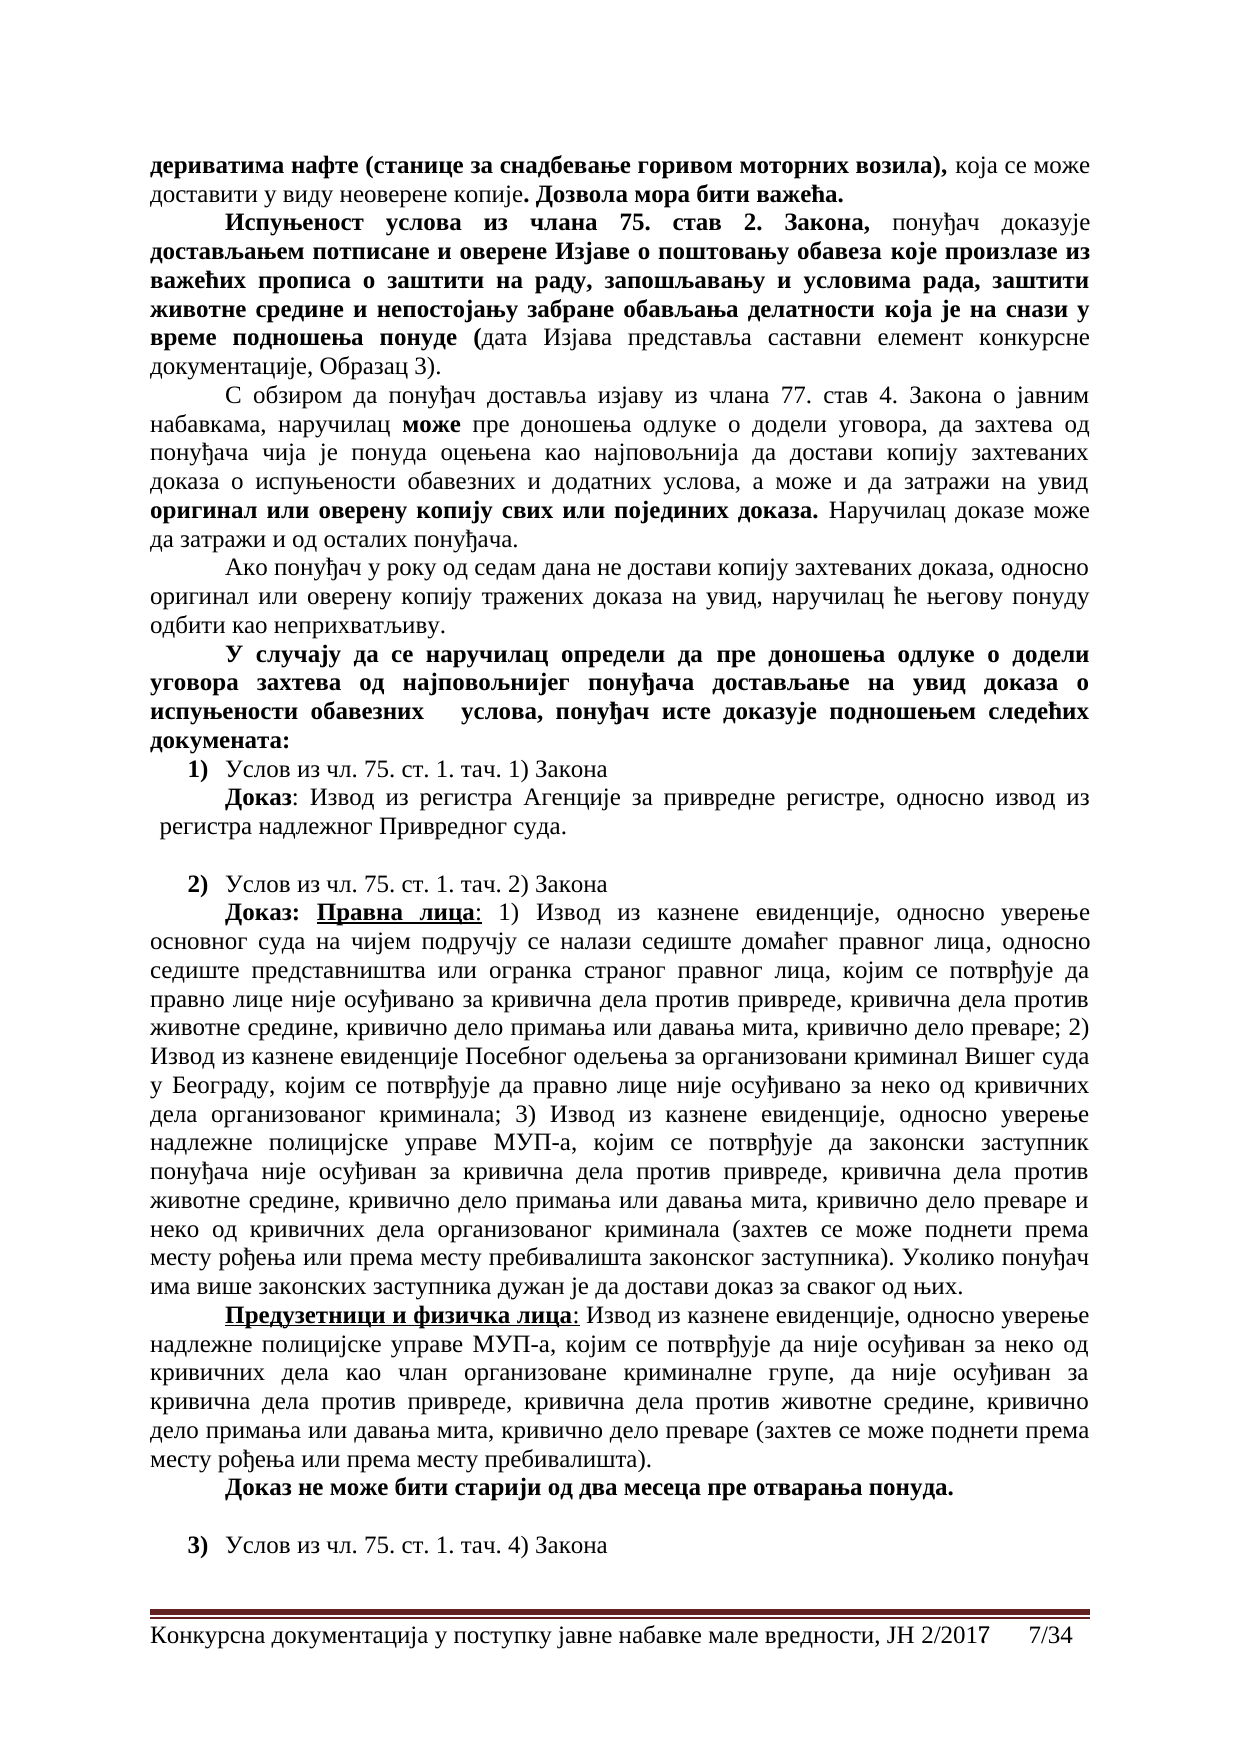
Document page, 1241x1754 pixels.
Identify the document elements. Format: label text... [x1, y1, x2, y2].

list Доказ: Правна лица: 1) Извод из казнене евиденције, односно уверењe основног суда на чијем подручју се налази седиште домаћег правног лица, односно седиште представништва или огранка страног правног лица, којим се потврђује да правно лице није осуђивано за кривична дела против привреде, кривична дела против животне средине, кривично дело примања или давања мита, кривично дело преваре; 2) Извод из казнене евиденције Посебног одељења за организовани криминал Вишег суда у Београду, којим се потврђује да правно лице није осуђивано за неко од кривичних дела организованог криминала; 3) Извод из казнене евиденције, односно уверење надлежне полицијске управе МУП-а, којим се потврђује да законски заступник понуђача није осуђиван за кривична дела против привреде, кривична дела против животне средине, кривично дело примања или давања мита, кривично дело преваре и неко од кривичних дела организованог криминала (захтев се може поднети према месту рођења или према месту пребивалишта законског заступника). Уколико понуђач има више законских заступника дужан је да достави доказ за сваког од њих. [150, 897, 1090, 1300]
text У случају да се наручилац определи да пре доношења одлуке о додели уговора захтева од најповољнијег понуђача достављање на увид доказа о испуњености обавезних услова, понуђач исте доказује подношењем следећих докумената: [150, 639, 1090, 754]
list Предузетници и физичка лица: Извод из казнене евиденције, односно уверење надлежне полицијске управе МУП-а, којим се потврђује да није осуђиван за неко од кривичних дела као члан организоване криминалне групе, да није осуђиван за кривична дела против привреде, кривична дела против животне средине, кривично дело примања или давања мита, кривично дело преваре (захтев се може поднети према месту рођења или према месту пребивалишта). [150, 1300, 1090, 1472]
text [150, 150, 1090, 207]
list Доказ не може бити старији од два месеца пре отварања понуда. [225, 1472, 1090, 1501]
text Испуњеност услова из члана 75. став 2. Закона, понуђач доказује достављањем потписане и оверене Изјаве о поштовању обавеза које произлазе из важећих прописа о заштити на раду, запошљавању и условима рада, заштити животне средине и непостојању забране обављања делатности која је на снази у време подношења понуде (дата Изјава представља саставни елемент конкурсне документације, Образац 3). [150, 207, 1090, 380]
list Услов из чл. 75. ст. 1. тач. 4) Закона [187, 1530, 1090, 1559]
list Доказ: Извод из регистра Агенције за привредне регистре, односно извод из регистра надлежног Привредног суда. [159, 782, 1090, 840]
list Услов из чл. 75. ст. 1. тач. 2) Закона [187, 869, 1090, 897]
text С обзиром да понуђач доставља изјаву из члана 77. став 4. Закона о јавним набавкама, наручилац може пре доношења одлуке о додели уговора, да захтева од понуђача чија је понуда оцењена као најповољнија да достави копију захтеваних доказа о испуњености обавезних и додатних услова, а може и да затражи на увид оригинал или оверену копију свих или појединих доказа. Наручилац доказе може да затражи и од осталих понуђача. [150, 380, 1090, 552]
list Услов из чл. 75. ст. 1. тач. 1) Закона [187, 754, 1090, 782]
text Ако понуђач у року од седам дана не достави копију захтеваних доказа, односно оригинал или оверену копију тражених доказа на увид, наручилац ће његову понуду одбити као неприхватљиву. [150, 552, 1090, 639]
